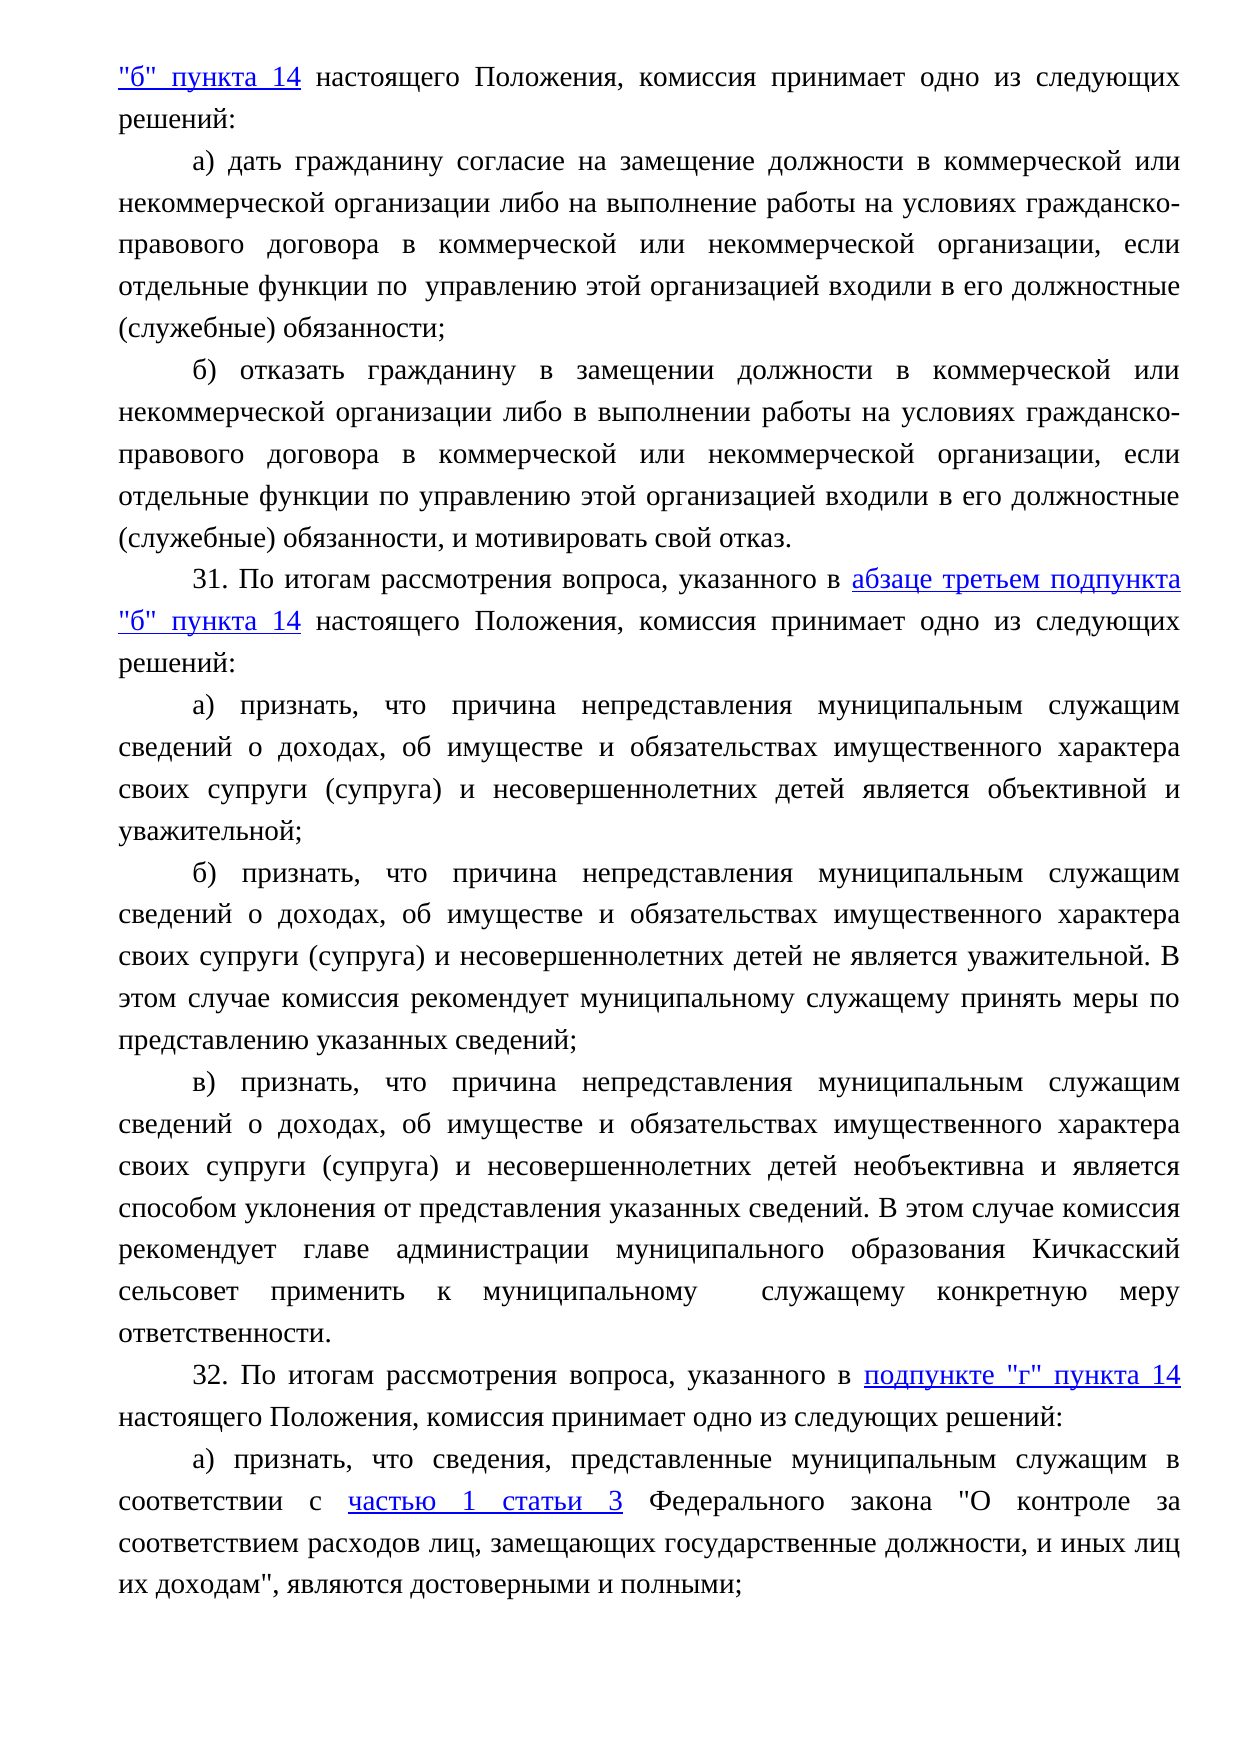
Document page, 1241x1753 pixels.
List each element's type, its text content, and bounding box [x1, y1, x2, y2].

text в) признать, что причина непредставления муниципальным служащим сведений о доходах, об имуществе и обязательствах имущественного характера своих супруги (супруга) и несовершеннолетних детей необъективна и является способом уклонения от представления указанных сведений. В этом случае комиссия рекомендует главе администрации муниципального образования Кичкасский сельсовет применить к муниципальному служащему конкретную меру ответственности. [118, 1064, 1181, 1349]
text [118, 59, 1181, 134]
text 32. По итогам рассмотрения вопроса, указанного в подпункте "г" пункта 14 настоящего Положения, комиссия принимает одно из следующих решений: [118, 1357, 1181, 1433]
text б) отказать гражданину в замещении должности в коммерческой или некоммерческой организации либо в выполнении работы на условиях гражданско-правового договора в коммерческой или некоммерческой организации, если отдельные функции по управлению этой организацией входили в его должностные (служебные) обязанности, и мотивировать свой отказ. [118, 352, 1181, 553]
text а) признать, что причина непредставления муниципальным служащим сведений о доходах, об имуществе и обязательствах имущественного характера своих супруги (супруга) и несовершеннолетних детей является объективной и уважительной; [118, 687, 1181, 846]
text а) признать, что сведения, представленные муниципальным служащим в соответствии с частью 1 статьи 3 Федерального закона "О контроле за соответствием расходов лиц, замещающих государственные должности, и иных лиц их доходам", являются достоверными и полными; [118, 1441, 1181, 1600]
text б) признать, что причина непредставления муниципальным служащим сведений о доходах, об имуществе и обязательствах имущественного характера своих супруги (супруга) и несовершеннолетних детей не является уважительной. В этом случае комиссия рекомендует муниципальному служащему принять меры по представлению указанных сведений; [118, 855, 1181, 1056]
text 31. По итогам рассмотрения вопроса, указанного в абзаце третьем подпункта "б" пункта 14 настоящего Положения, комиссия принимает одно из следующих решений: [118, 562, 1181, 679]
text а) дать гражданину согласие на замещение должности в коммерческой или некоммерческой организации либо на выполнение работы на условиях гражданско-правового договора в коммерческой или некоммерческой организации, если отдельные функции по управлению этой организацией входили в его должностные (служебные) обязанности; [118, 143, 1181, 344]
